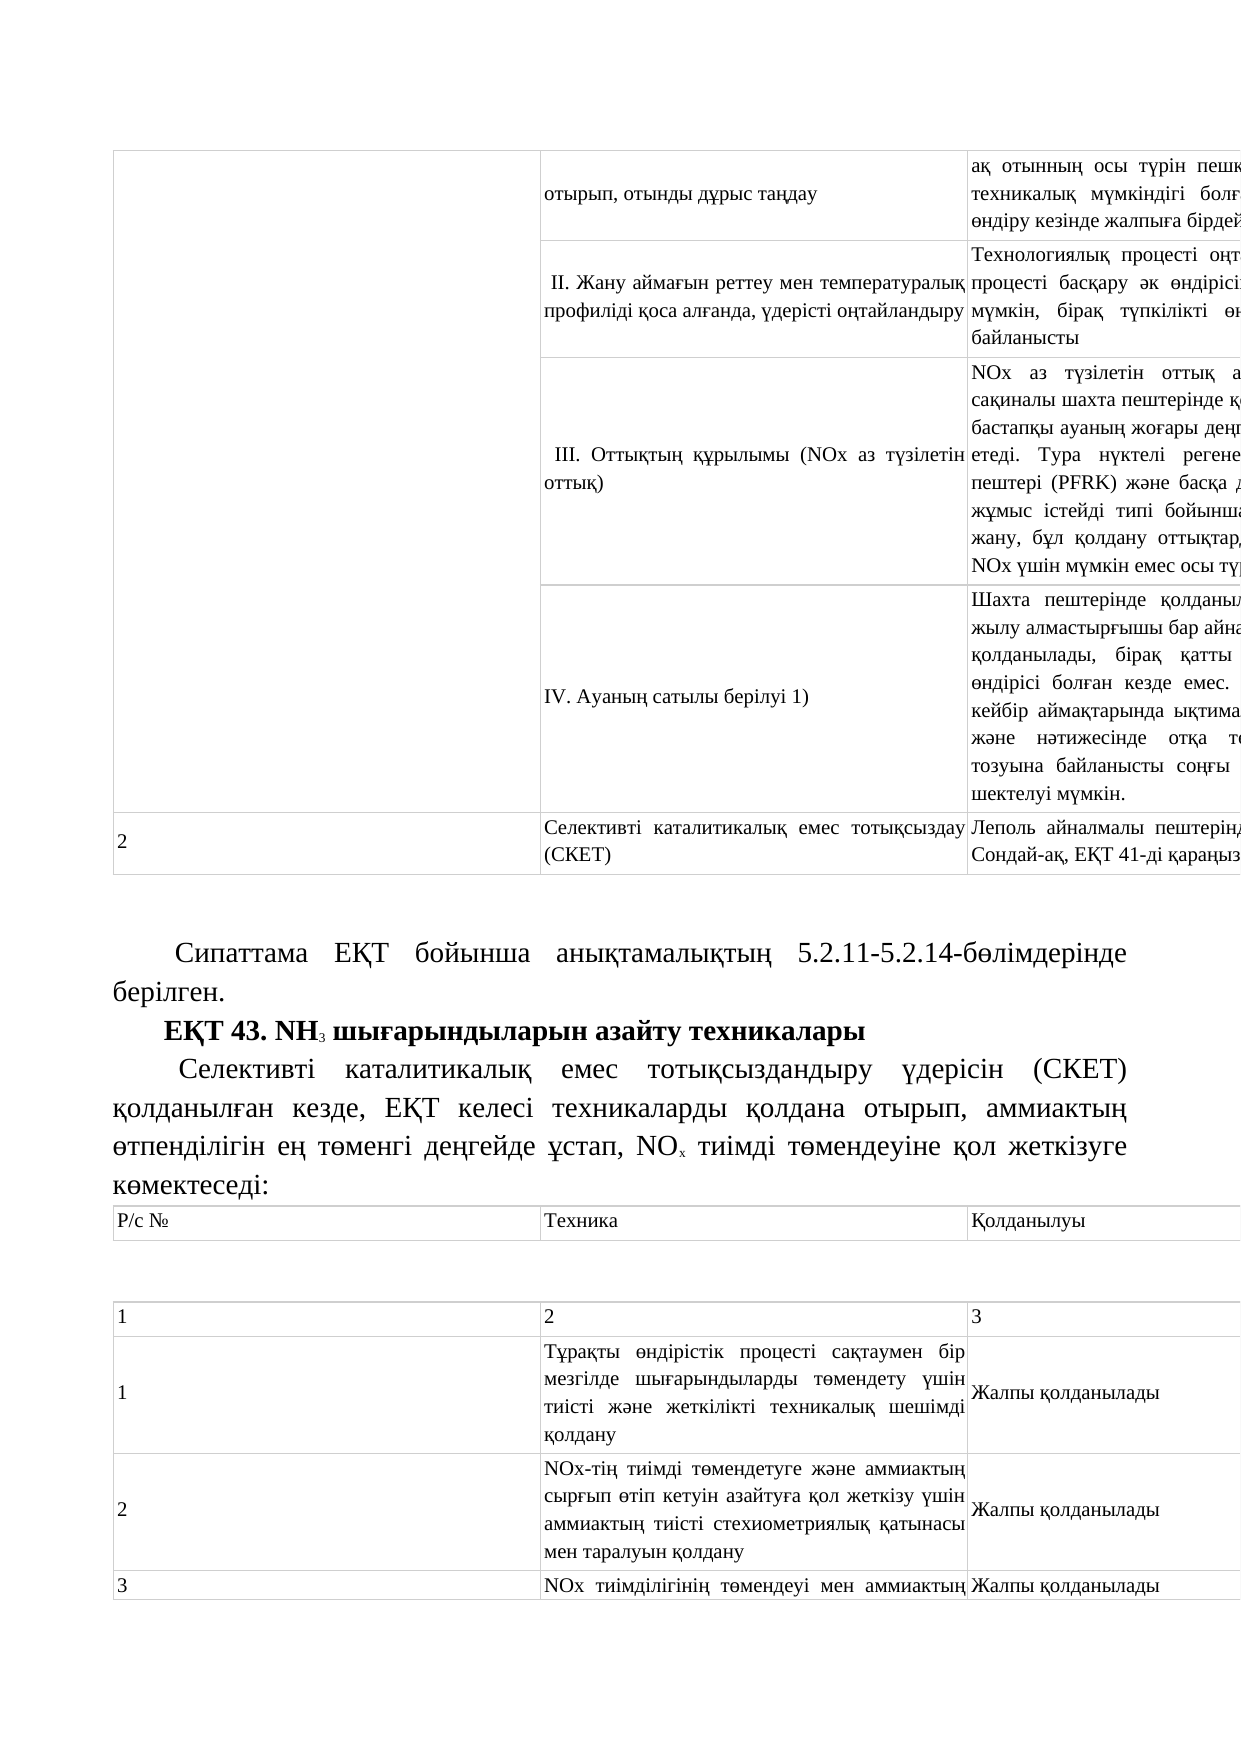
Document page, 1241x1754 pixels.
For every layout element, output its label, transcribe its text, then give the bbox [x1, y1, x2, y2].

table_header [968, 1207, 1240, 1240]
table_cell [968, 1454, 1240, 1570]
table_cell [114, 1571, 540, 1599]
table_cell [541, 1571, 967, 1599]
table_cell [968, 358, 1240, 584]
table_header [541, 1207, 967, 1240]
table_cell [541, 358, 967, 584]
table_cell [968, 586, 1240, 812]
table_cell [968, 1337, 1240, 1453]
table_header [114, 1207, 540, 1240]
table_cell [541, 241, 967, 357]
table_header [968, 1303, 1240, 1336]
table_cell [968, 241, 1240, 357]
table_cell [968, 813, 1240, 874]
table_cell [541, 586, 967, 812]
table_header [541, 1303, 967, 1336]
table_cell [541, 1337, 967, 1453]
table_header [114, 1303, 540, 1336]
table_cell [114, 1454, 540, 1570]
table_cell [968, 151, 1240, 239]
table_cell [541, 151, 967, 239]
text Селективті каталитикалық емес тотықсыздандыру үдерісін (СКЕТ) қолданылған кезде, ЕҚТ келесі техникаларды қолдана отырып, аммиактың өтпенділігін ең төменгі деңгейде ұстап, NOx тиімді төмендеуіне қол жеткізуге көмектеседі: [112, 1051, 1128, 1200]
text ЕҚТ 43. NH3 шығарындыларын азайту техникалары [112, 1013, 1128, 1046]
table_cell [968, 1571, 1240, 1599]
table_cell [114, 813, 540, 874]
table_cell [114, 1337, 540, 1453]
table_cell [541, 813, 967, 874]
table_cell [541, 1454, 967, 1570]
text Сипаттама ЕҚТ бойынша анықтамалықтың 5.2.11-5.2.14-бөлімдерінде берілген. [112, 936, 1128, 1008]
